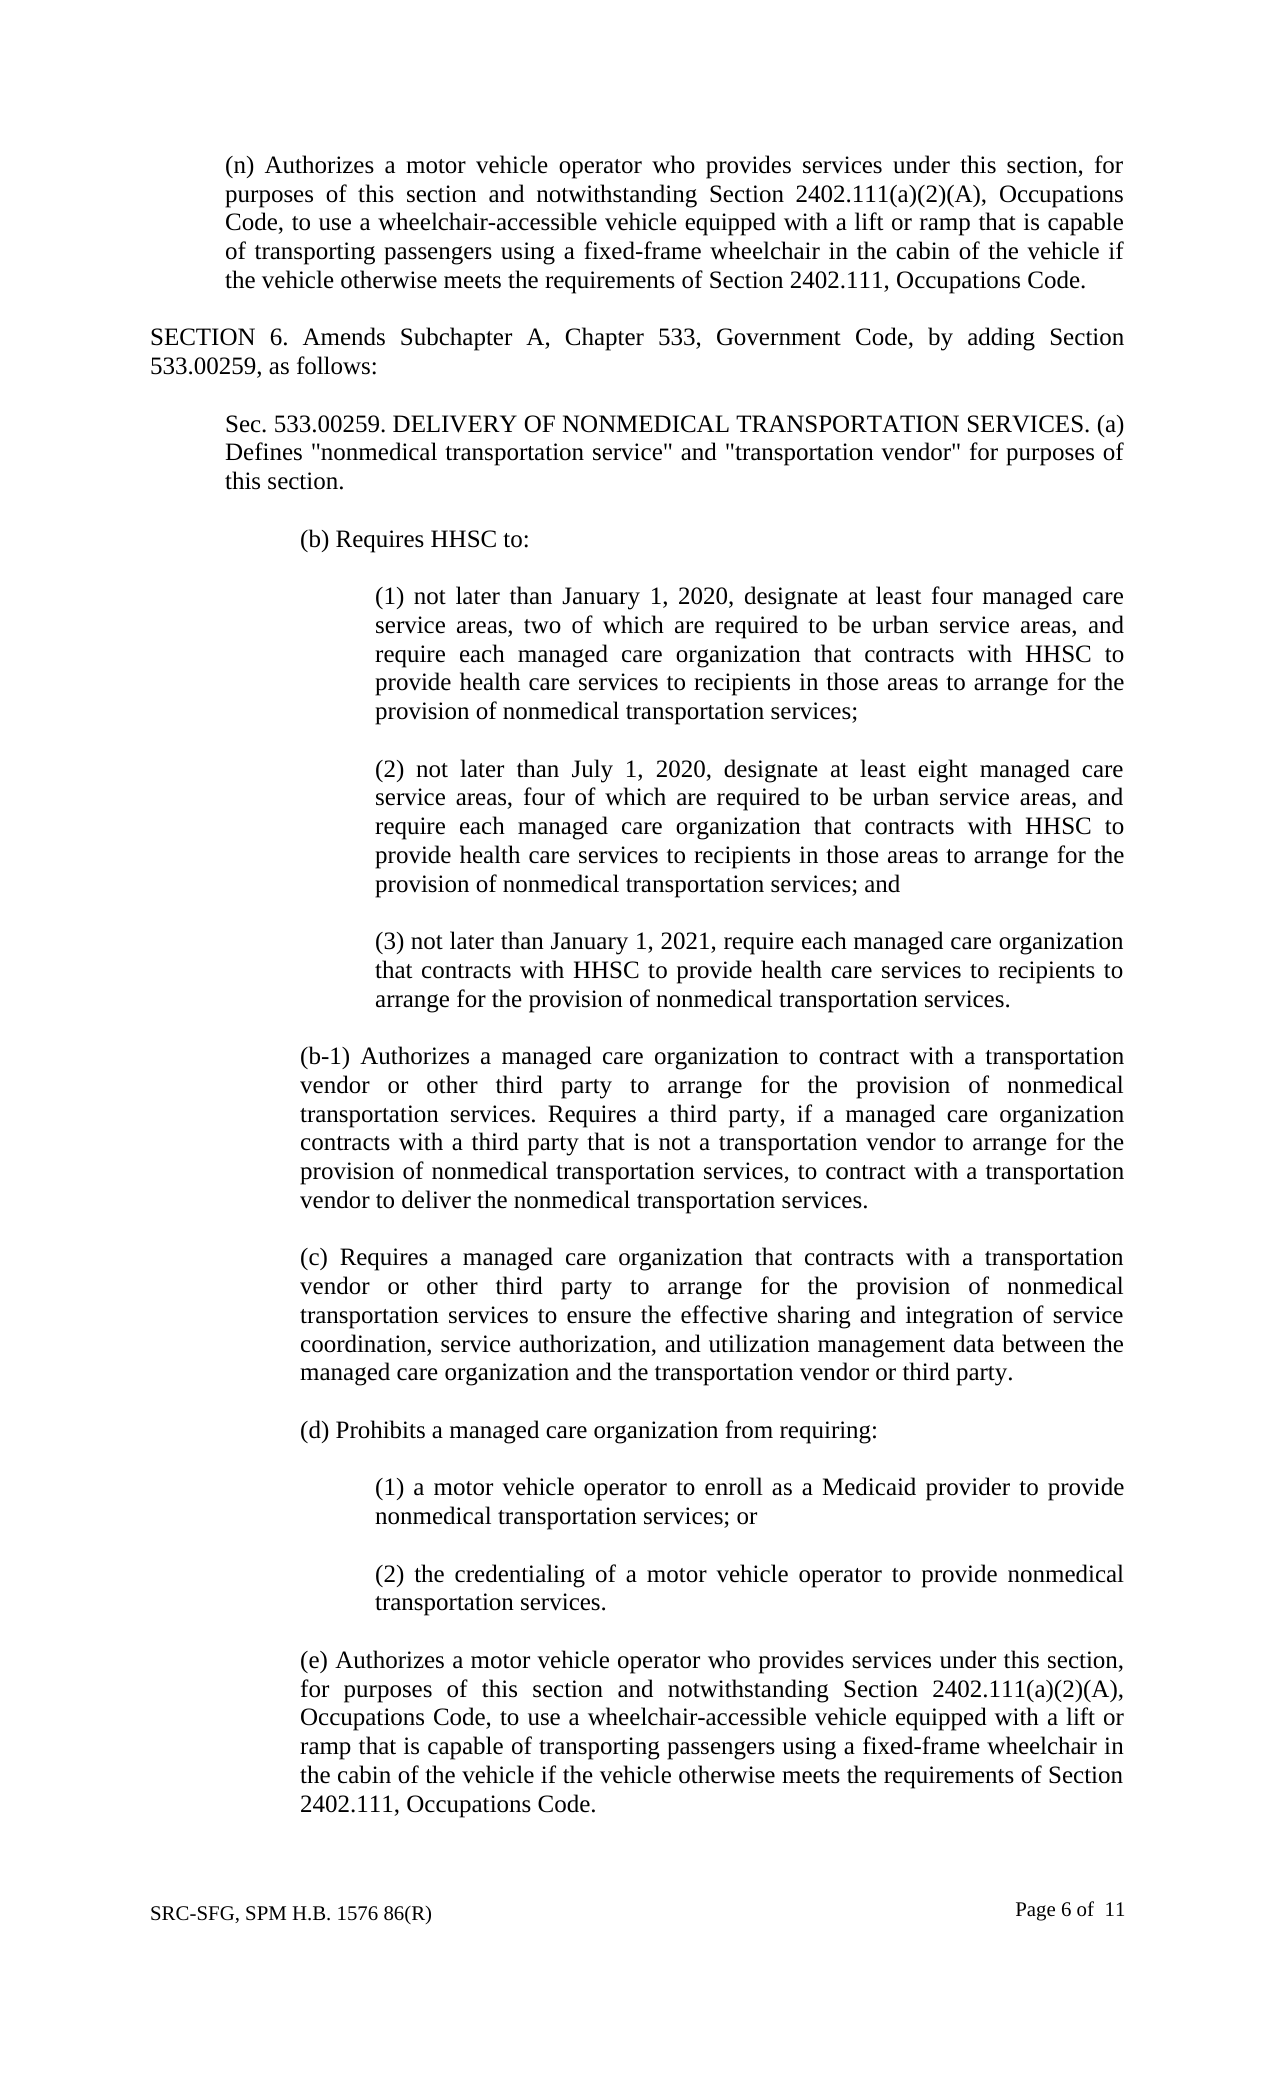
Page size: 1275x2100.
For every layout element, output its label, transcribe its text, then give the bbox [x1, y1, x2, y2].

text (3) not later than January 1, 2021, require each managed care organization that contracts with HHSC to provide health care services to recipients to arrange for the provision of nonmedical transportation services. [375, 926, 1125, 1012]
text (b) Requires HHSC to: [300, 524, 1125, 552]
text (1) not later than January 1, 2020, designate at least four managed care service areas, two of which are required to be urban service areas, and require each managed care organization that contracts with HHSC to provide health care services to recipients in those areas to arrange for the provision of nonmedical transportation services; [375, 581, 1125, 725]
text Sec. 533.00259. DELIVERY OF NONMEDICAL TRANSPORTATION SERVICES. (a) Defines "nonmedical transportation service" and "transportation vendor" for purposes of this section. [225, 409, 1125, 495]
text (2) the credentialing of a motor vehicle operator to provide nonmedical transportation services. [375, 1559, 1125, 1616]
text (d) Prohibits a managed care organization from requiring: [300, 1415, 1125, 1444]
text (e) Authorizes a motor vehicle operator who provides services under this section, for purposes of this section and notwithstanding Section 2402.111(a)(2)(A), Occupations Code, to use a wheelchair-accessible vehicle equipped with a lift or ramp that is capable of transporting passengers using a fixed-frame wheelchair in the cabin of the vehicle if the vehicle otherwise meets the requirements of Section 2402.111, Occupations Code. [300, 1645, 1125, 1817]
text (1) a motor vehicle operator to enroll as a Medicaid provider to provide nonmedical transportation services; or [375, 1472, 1125, 1530]
text (2) not later than July 1, 2020, designate at least eight managed care service areas, four of which are required to be urban service areas, and require each managed care organization that contracts with HHSC to provide health care services to recipients in those areas to arrange for the provision of nonmedical transportation services; and [375, 754, 1125, 897]
text (n) Authorizes a motor vehicle operator who provides services under this section, for purposes of this section and notwithstanding Section 2402.111(a)(2)(A), Occupations Code, to use a wheelchair-accessible vehicle equipped with a lift or ramp that is capable of transporting passengers using a fixed-frame wheelchair in the cabin of the vehicle if the vehicle otherwise meets the requirements of Section 2402.111, Occupations Code. [225, 150, 1125, 294]
text (b-1) Authorizes a managed care organization to contract with a transportation vendor or other third party to arrange for the provision of nonmedical transportation services. Requires a third party, if a managed care organization contracts with a third party that is not a transportation vendor to arrange for the provision of nonmedical transportation services, to contract with a transportation vendor to deliver the nonmedical transportation services. [300, 1041, 1125, 1214]
text SECTION 6. Amends Subchapter A, Chapter 533, Government Code, by adding Section 533.00259, as follows: [150, 322, 1125, 380]
text (c) Requires a managed care organization that contracts with a transportation vendor or other third party to arrange for the provision of nonmedical transportation services to ensure the effective sharing and integration of service coordination, service authorization, and utilization management data between the managed care organization and the transportation vendor or third party. [300, 1242, 1125, 1386]
